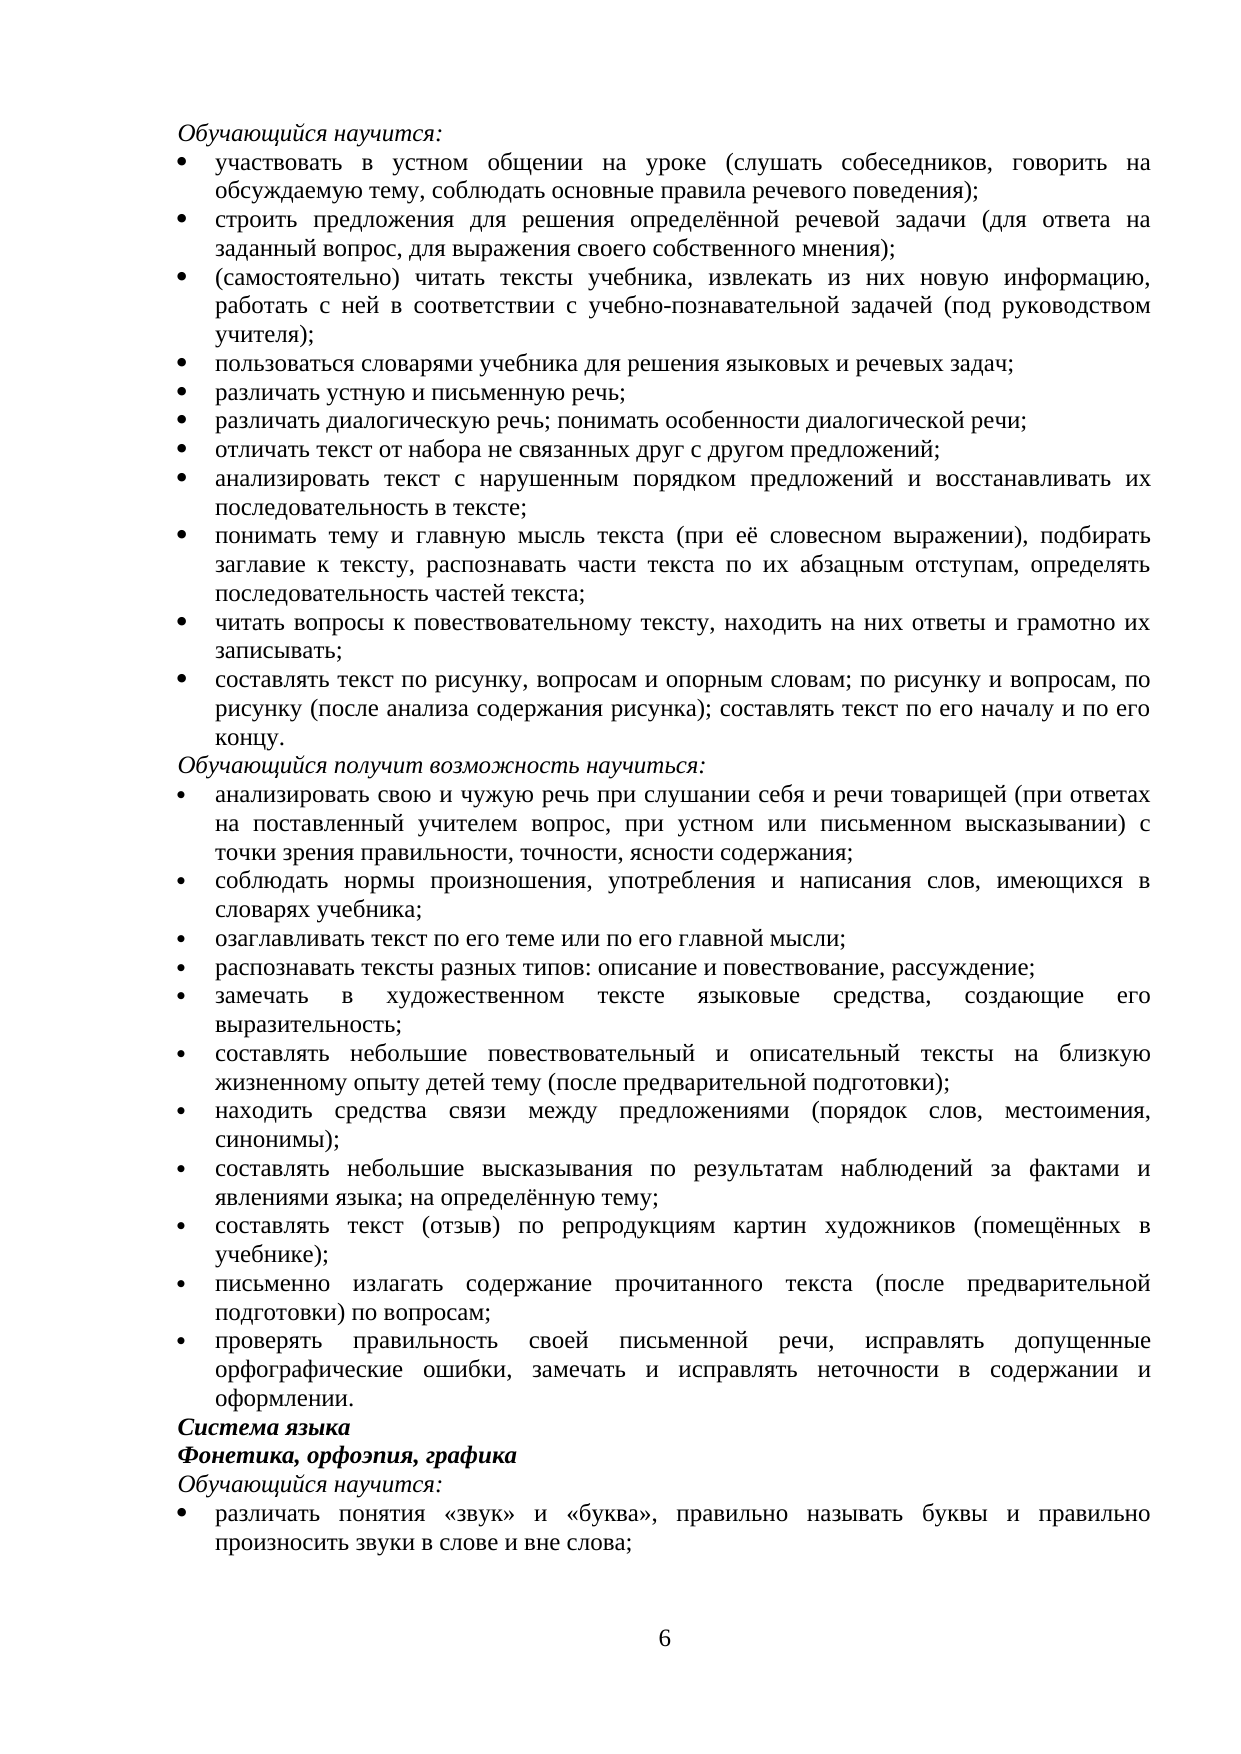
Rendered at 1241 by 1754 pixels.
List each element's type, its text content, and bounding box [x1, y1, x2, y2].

list пользоваться словарями учебника для решения языковых и речевых задач; [177, 348, 1152, 377]
list составлять текст по рисунку, вопросам и опорным словам; по рисунку и вопросам, по рисунку (после анализа содержания рисунка); составлять текст по его началу и по его концу. [177, 664, 1152, 751]
list составлять небольшие повествовательный и описательный тексты на близкую жизненному опыту детей тему (после предварительной подготовки); [177, 1038, 1152, 1096]
list строить предложения для решения определённой речевой задачи (для ответа на заданный вопрос, для выражения своего собственного мнения); [177, 204, 1152, 262]
list различать устную и письменную речь; [177, 377, 1152, 406]
list понимать тему и главную мысль текста (при её словесном выражении), подбирать заглавие к тексту, распознавать части текста по их абзацным отступам, определять последовательность частей текста; [177, 521, 1152, 607]
list находить средства связи между предложениями (порядок слов, местоимения, синонимы); [177, 1096, 1152, 1153]
text Обучающийся получит возможность научиться: [177, 751, 1152, 779]
list проверять правильность своей письменной речи, исправлять допущенные орфографические ошибки, замечать и исправлять неточности в содержании и оформлении. [177, 1326, 1152, 1412]
list письменно излагать содержание прочитанного текста (после предварительной подготовки) по вопросам; [177, 1268, 1152, 1326]
list соблюдать нормы произношения, употребления и написания слов, имеющихся в словарях учебника; [177, 866, 1152, 923]
text Обучающийся научится: [177, 1469, 1152, 1498]
list составлять текст (отзыв) по репродукциям картин художников (помещённых в учебнике); [177, 1211, 1152, 1268]
list отличать текст от набора не связанных друг с другом предложений; [177, 434, 1152, 463]
list (самостоятельно) читать тексты учебника, извлекать из них новую информацию, работать с ней в соответствии с учебно-познавательной задачей (под руководством учителя); [177, 262, 1152, 348]
list читать вопросы к повествовательному тексту, находить на них ответы и грамотно их записывать; [177, 607, 1152, 664]
list анализировать текст с нарушенным порядком предложений и восстанавливать их последовательность в тексте; [177, 463, 1152, 521]
list различать понятия «звук» и «буква», правильно называть буквы и правильно произносить звуки в слове и вне слова; [177, 1498, 1152, 1556]
list составлять небольшие высказывания по результатам наблюдений за фактами и явлениями языка; на определённую тему; [177, 1153, 1152, 1211]
list распознавать тексты разных типов: описание и повествование, рассуждение; [177, 952, 1152, 981]
list анализировать свою и чужую речь при слушании себя и речи товарищей (при ответах на поставленный учителем вопрос, при устном или письменном высказывании) с точки зрения правильности, точности, ясности содержания; [177, 779, 1152, 866]
list различать диалогическую речь; понимать особенности диалогической речи; [177, 406, 1152, 434]
text Фонетика, орфоэпия, графика [177, 1441, 1152, 1469]
list озаглавливать текст по его теме или по его главной мысли; [177, 923, 1152, 952]
text Обучающийся научится: [177, 118, 1152, 147]
list участвовать в устном общении на уроке (слушать собеседников, говорить на обсуждаемую тему, соблюдать основные правила речевого поведения); [177, 147, 1152, 204]
list замечать в художественном тексте языковые средства, создающие его выразительность; [177, 981, 1152, 1038]
text Система языка [177, 1412, 1152, 1441]
